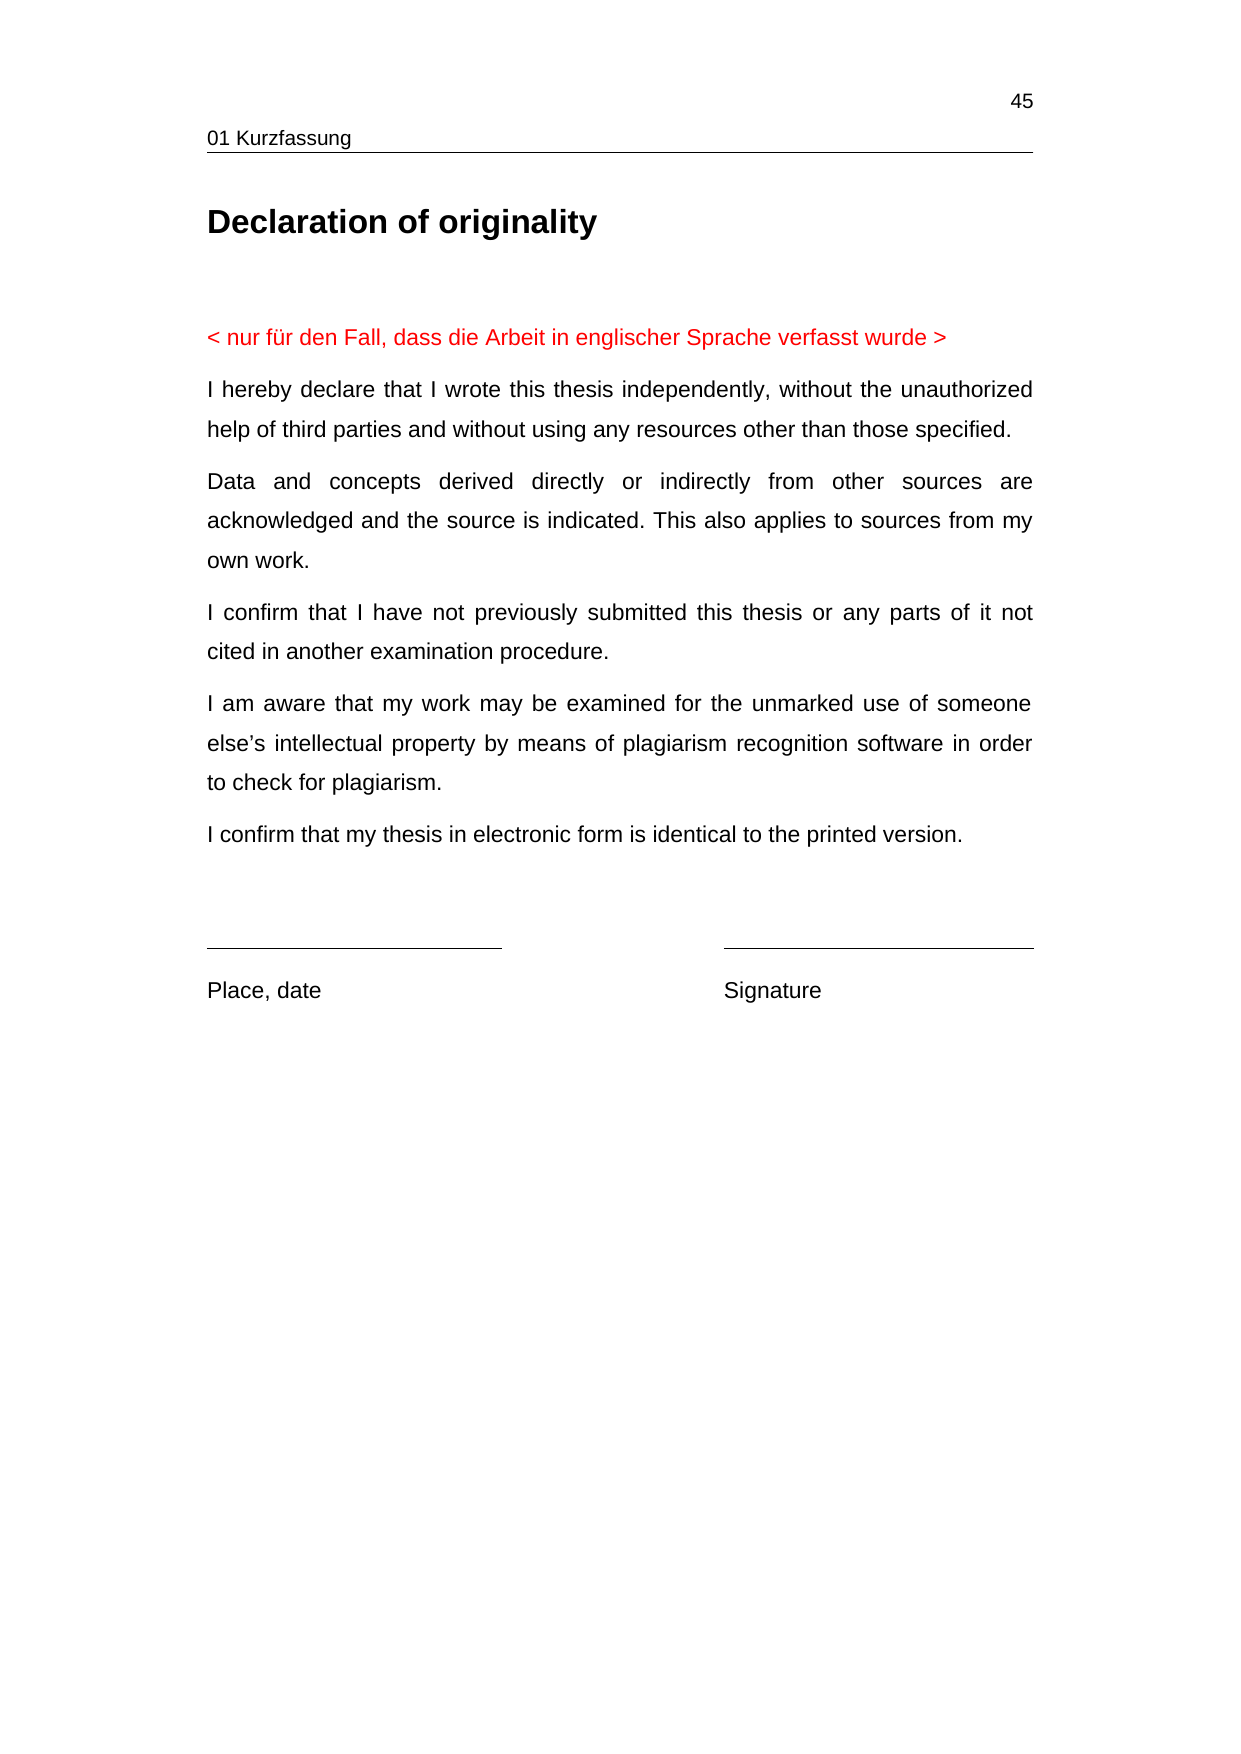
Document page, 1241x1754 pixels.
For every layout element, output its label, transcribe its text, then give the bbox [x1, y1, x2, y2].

text < nur für den Fall, dass die Arbeit in englischer Sprache verfasst wurde > [207, 324, 1033, 351]
text I confirm that my thesis in electronic form is identical to the printed version. [207, 821, 1033, 847]
text I hereby declare that I wrote this thesis independently, without the unauthorized help of third parties and without using any resources other than those specified. [207, 376, 1033, 442]
text Place, date Signature [207, 977, 1033, 1003]
text Data and concepts derived directly or indirectly from other sources are acknowledged and the source is indicated. This also applies to sources from my own work. [207, 468, 1033, 573]
text I am aware that my work may be examined for the unmarked use of someone else’s intellectual property by means of plagiarism recognition software in order to check for plagiarism. [207, 690, 1033, 796]
text I confirm that I have not previously submitted this thesis or any parts of it not cited in another examination procedure. [207, 599, 1033, 664]
subtitle Declaration of originality [207, 202, 1033, 241]
